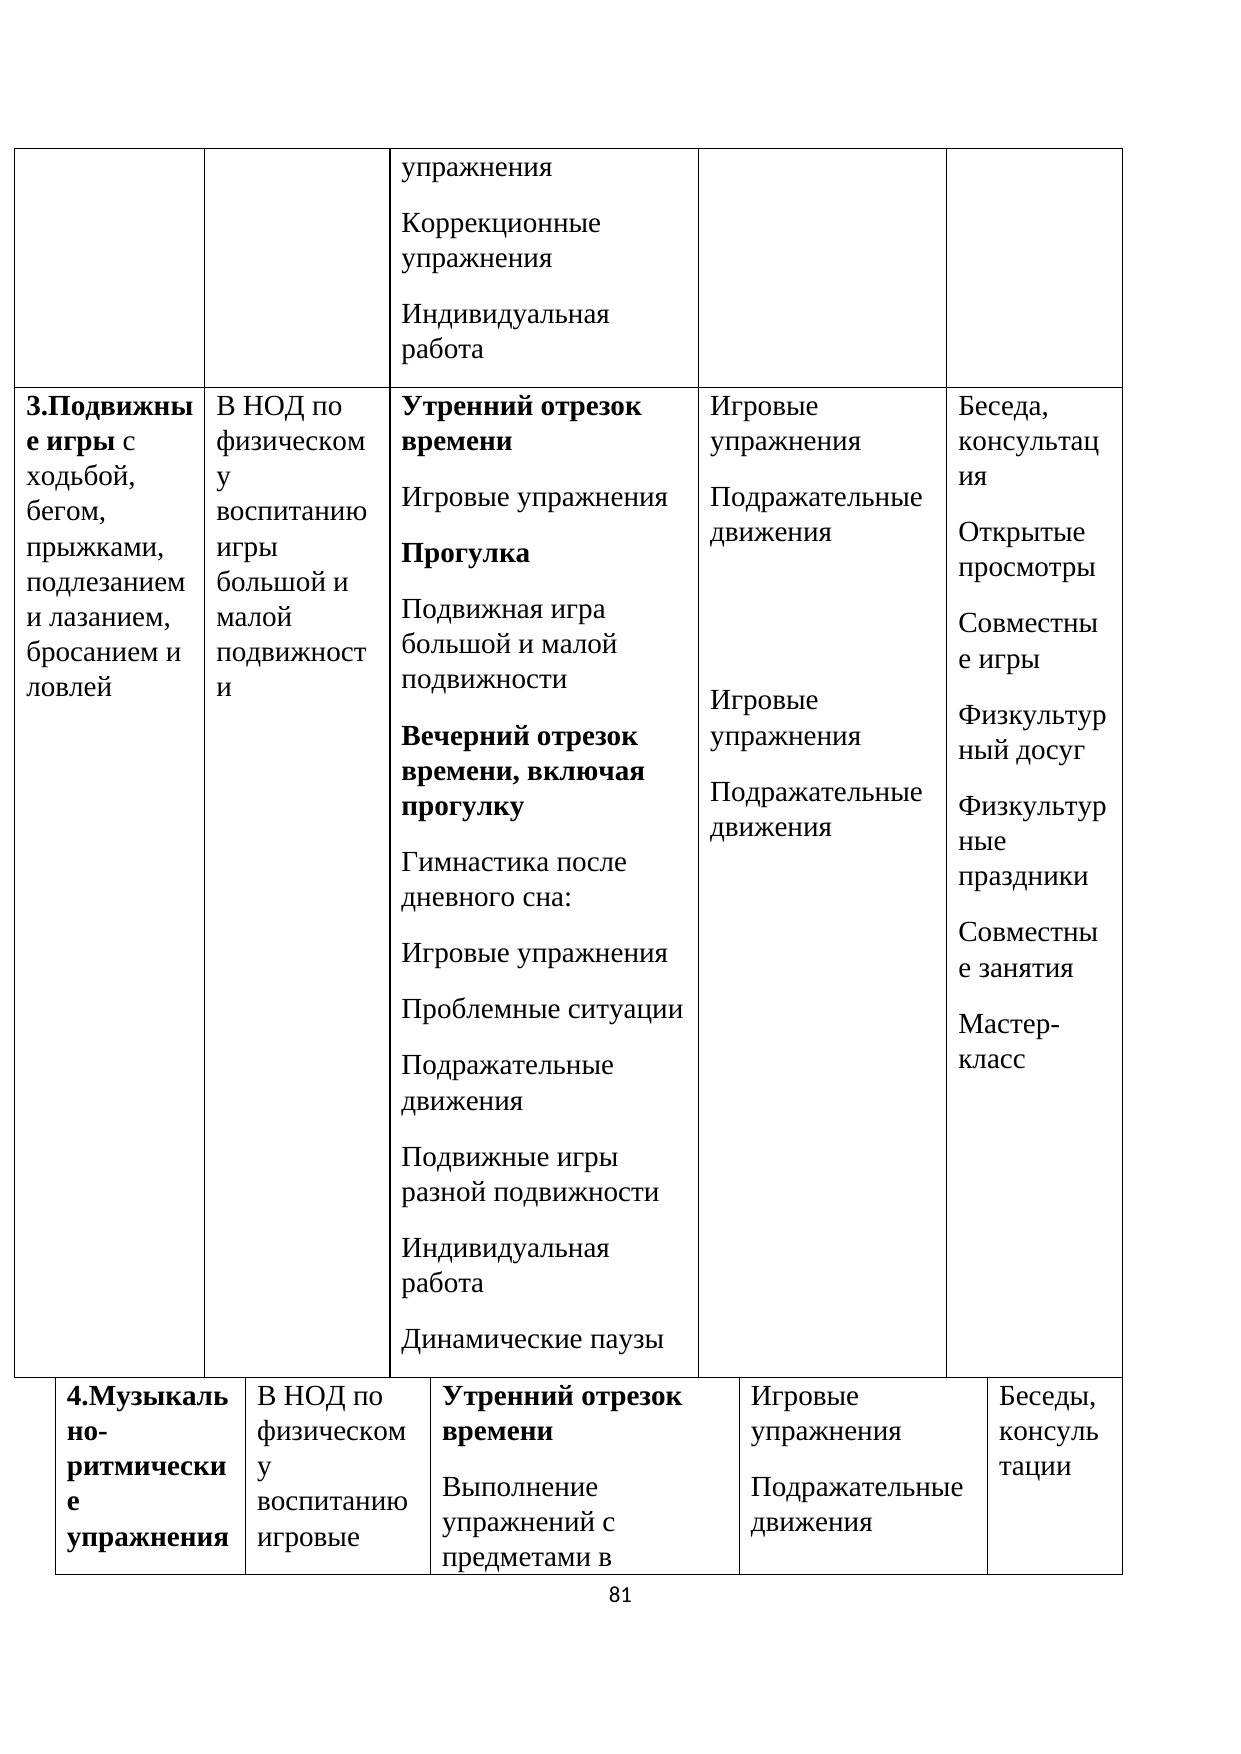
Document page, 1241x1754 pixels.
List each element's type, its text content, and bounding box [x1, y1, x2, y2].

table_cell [15, 149, 204, 387]
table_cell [56, 1378, 245, 1574]
table_cell Игровые упражнения Подражательные движения Игровые упражнения Подражательные движения [699, 388, 946, 1377]
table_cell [947, 149, 1122, 387]
table_cell 3.Подвижные игры с ходьбой, бегом, прыжками, подлезанием и лазанием, бросанием и ловлей [15, 388, 204, 1377]
table_cell В НОД по физическому воспитанию игры большой и малой подвижности [205, 388, 389, 1377]
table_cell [740, 1378, 987, 1574]
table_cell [205, 149, 389, 387]
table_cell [391, 149, 698, 387]
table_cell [988, 1378, 1122, 1574]
table_cell Утренний отрезок времени Игровые упражнения Прогулка Подвижная игра большой и малой подвижности Вечерний отрезок времени, включая прогулку Гимнастика после дневного сна: Игровые упражнения Проблемные ситуации Подражательные движения Подвижные игры разной подвижности Индивидуальная работа Динамические паузы [391, 388, 698, 1377]
table_cell Беседа, консультация Открытые просмотры Совместные игры Физкультурный досуг Физкультурные праздники Совместные занятия Мастер-класс [947, 388, 1122, 1377]
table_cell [699, 149, 946, 387]
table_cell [246, 1378, 430, 1574]
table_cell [431, 1378, 739, 1574]
